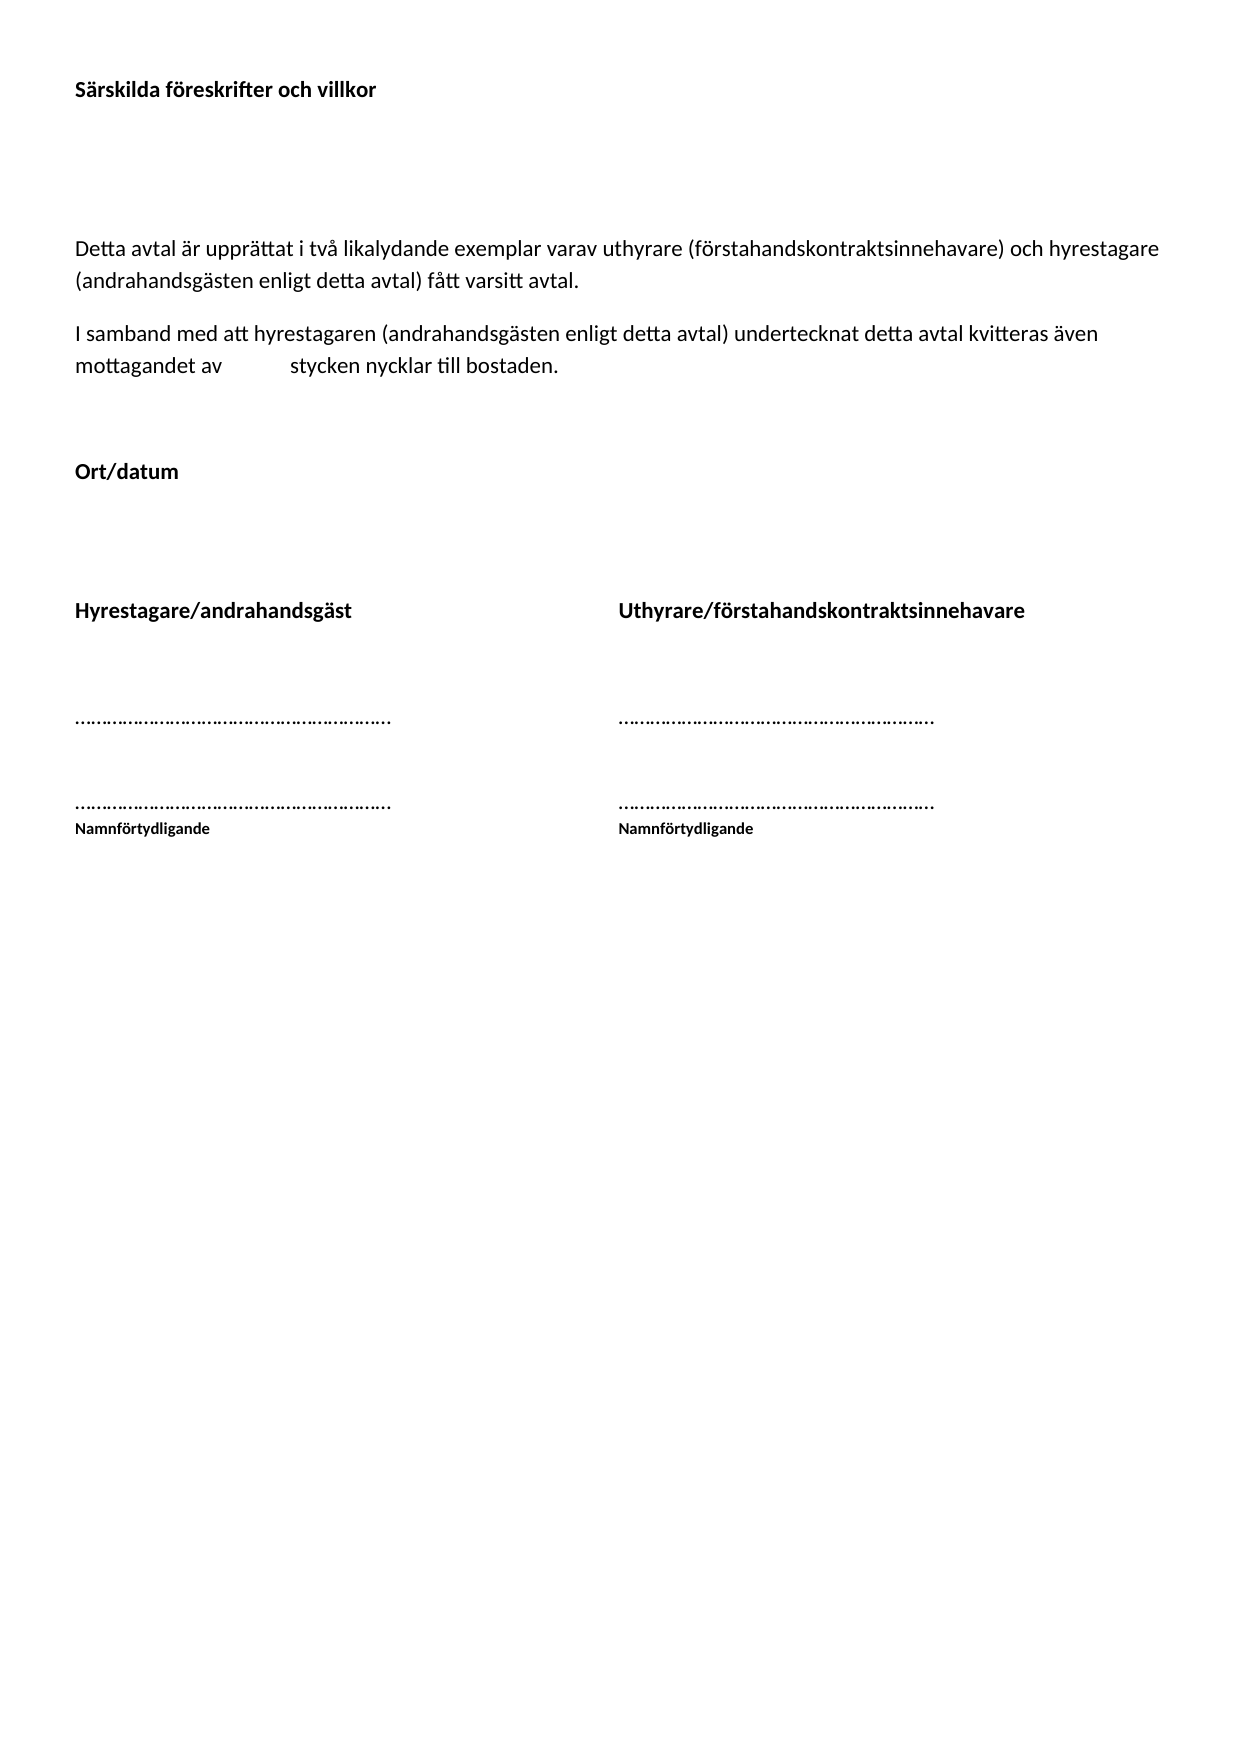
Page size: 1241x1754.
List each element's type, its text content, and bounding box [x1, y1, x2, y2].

text …………………………………………………… …………………………………………………… [75, 702, 1165, 730]
text Ort/datum [75, 457, 1165, 518]
text Detta avtal är upprättat i två likalydande exemplar varav uthyrare (förstahandskontraktsinnehavare) och hyrestagare (andrahandsgästen enligt detta avtal) fått varsitt avtal. [75, 234, 1165, 294]
text I samband med att hyrestagaren (andrahandsgästen enligt detta avtal) undertecknat detta avtal kvitteras även mottagandet av stycken nycklar till bostaden. [75, 319, 1165, 379]
text Särskilda föreskrifter och villkor [75, 75, 1165, 103]
text …………………………………………………… …………………………………………………… Namnförtydligande Namnförtydligande [75, 755, 1165, 838]
text Hyrestagare/andrahandsgäst Uthyrare/förstahandskontraktsinnehavare [75, 596, 1165, 624]
